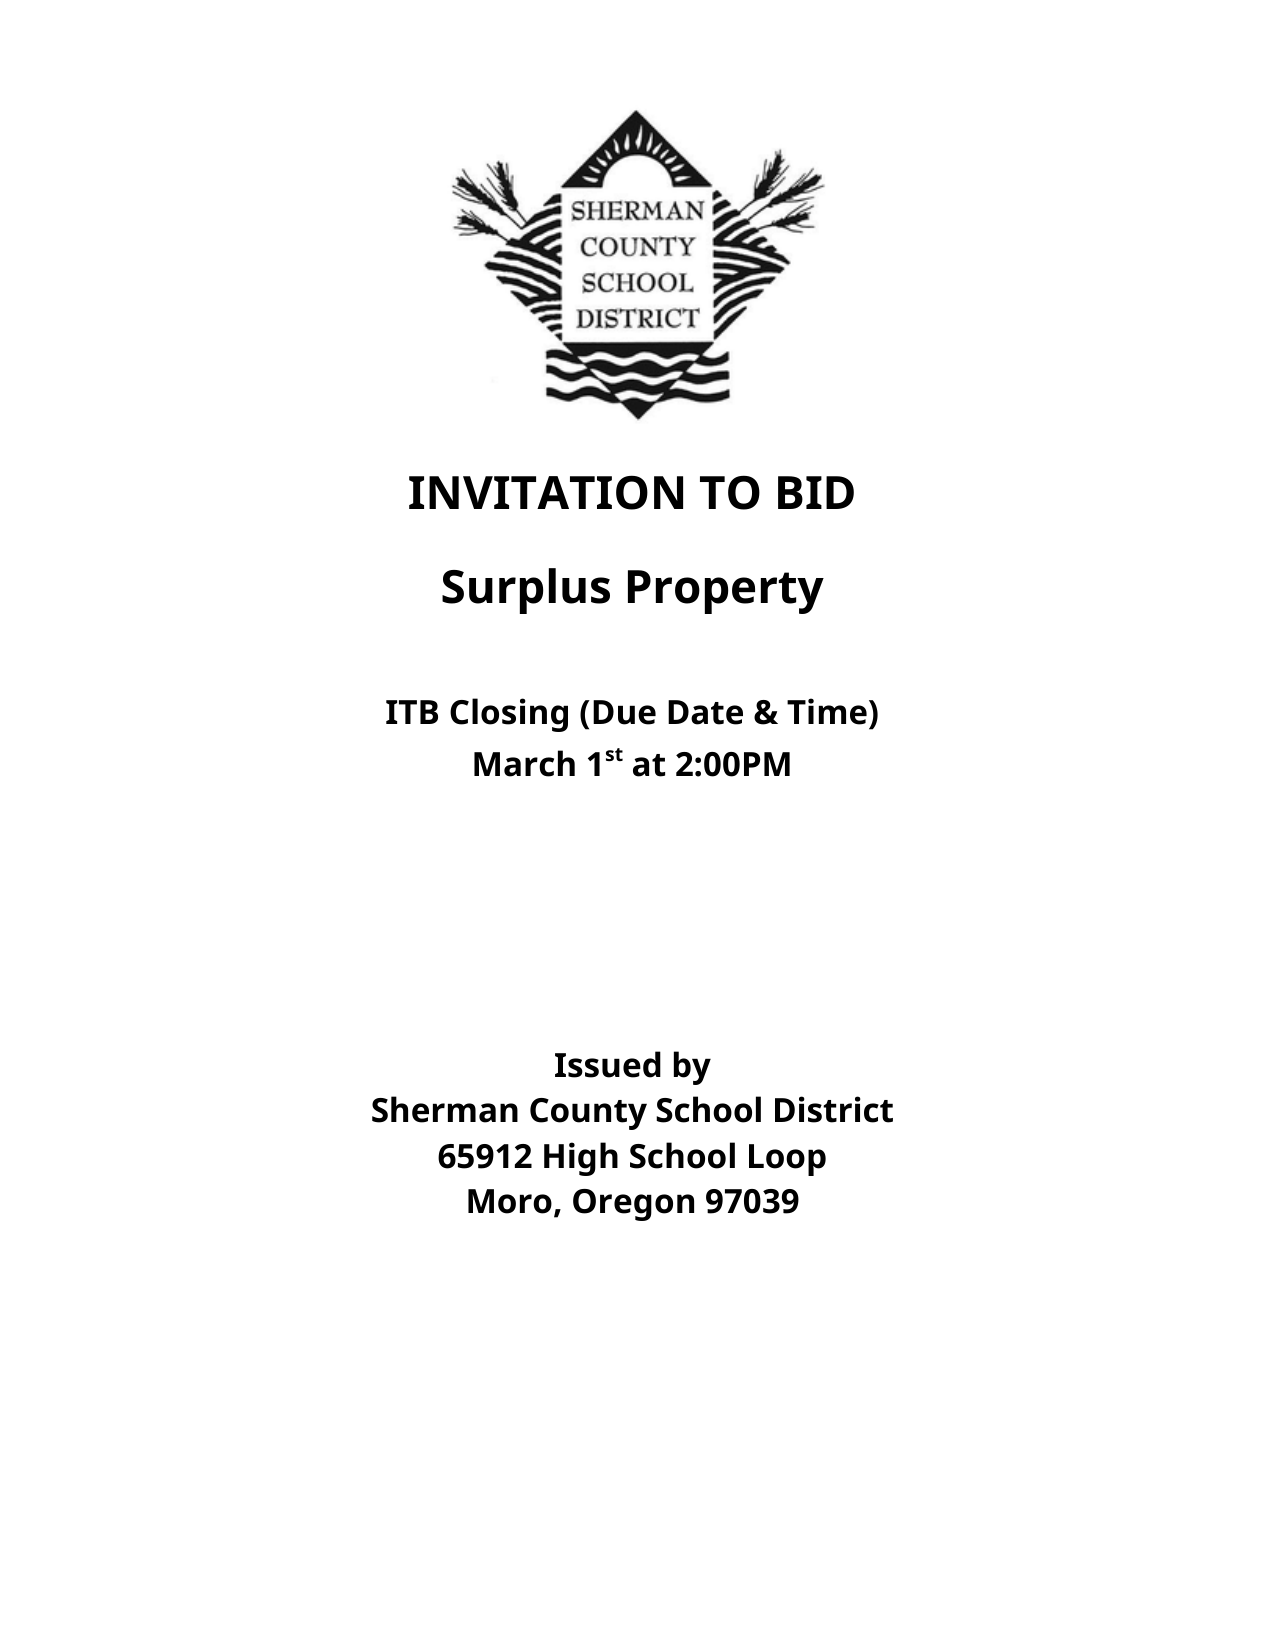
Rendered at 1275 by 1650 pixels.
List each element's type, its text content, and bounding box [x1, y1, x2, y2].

text INVITATION TO BID [199, 461, 1065, 523]
text 65912 High School Loop [171, 1132, 1094, 1178]
text March 1st at 2:00PM [198, 740, 1066, 786]
picture [445, 103, 833, 430]
text Surplus Property [30, 555, 1234, 617]
text Moro, Oregon 97039 [243, 1178, 1022, 1223]
text Sherman County School District [96, 1087, 1169, 1132]
text Issued by [387, 1042, 878, 1087]
text ITB Closing (Due Date & Time) [198, 689, 1066, 734]
